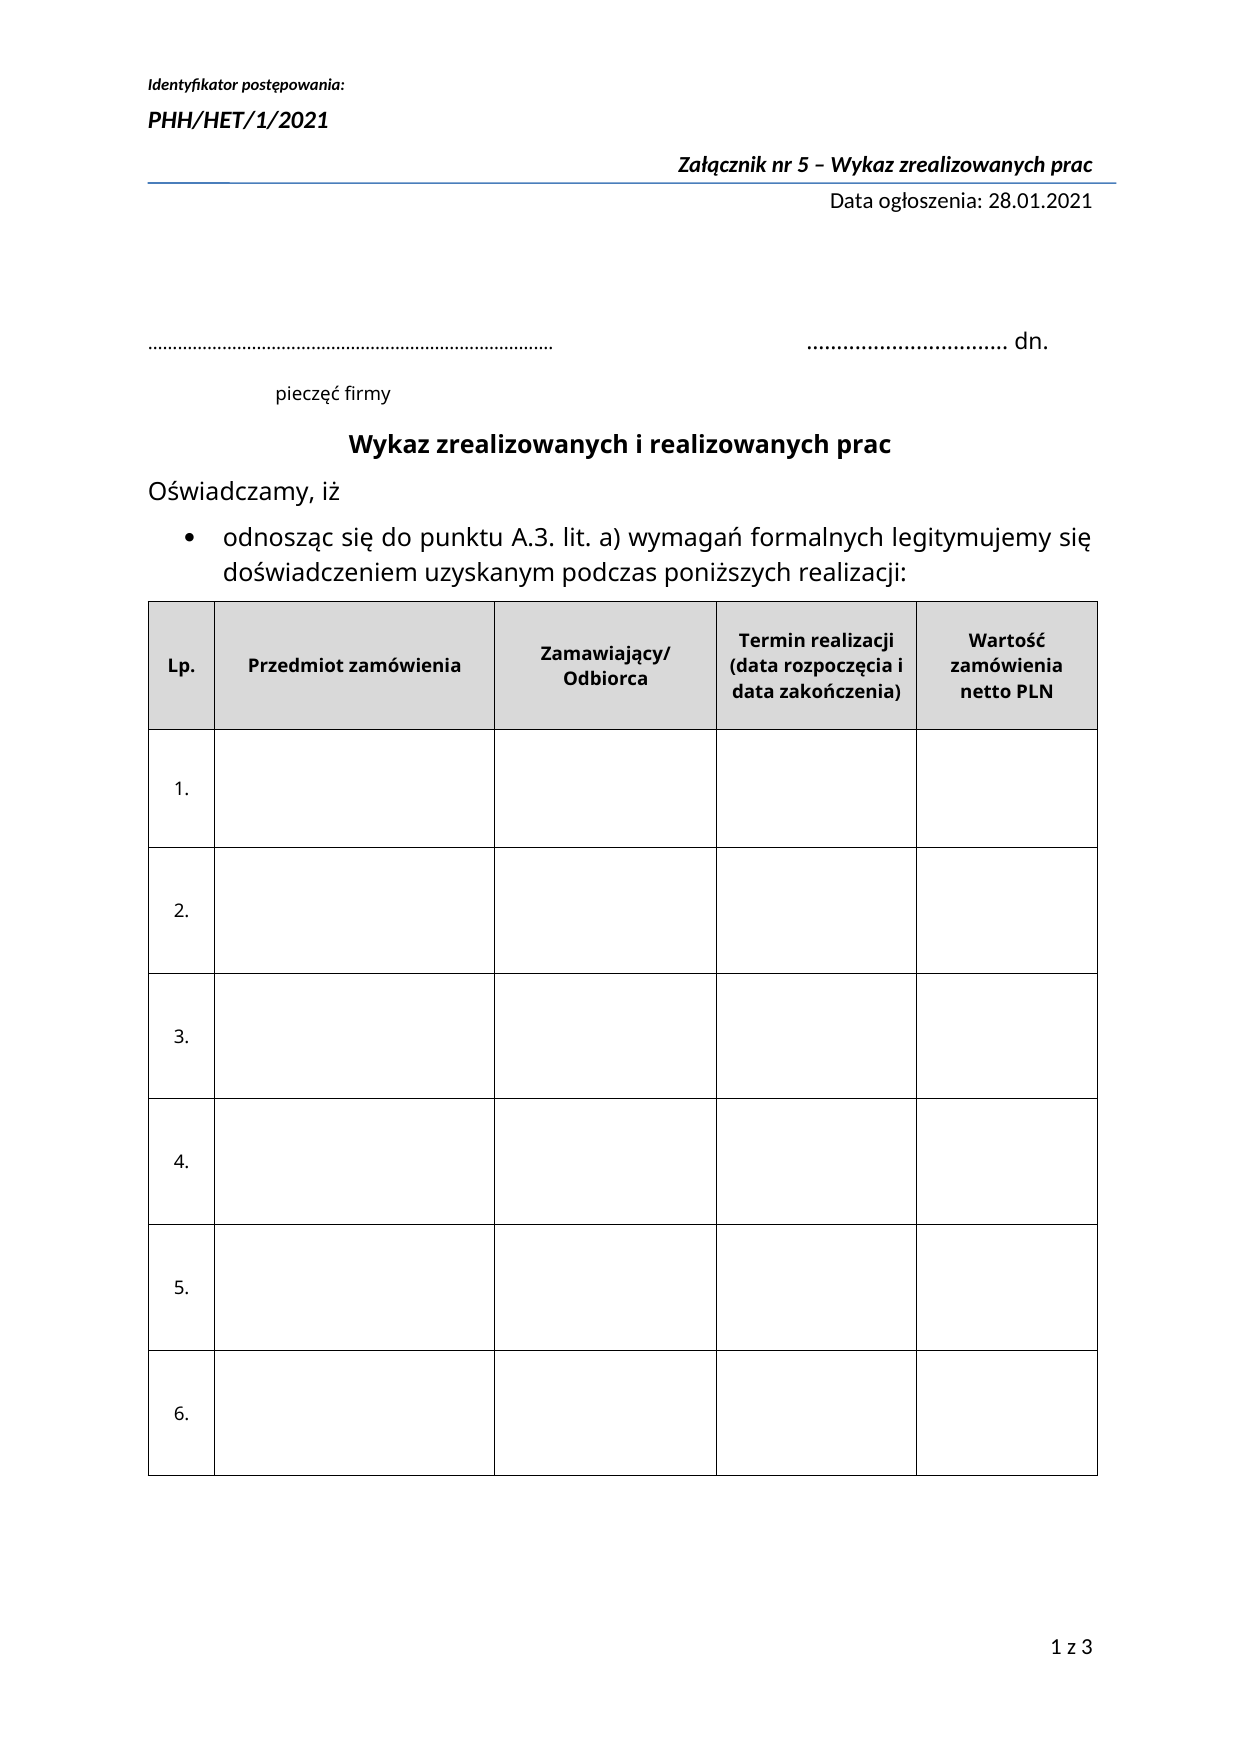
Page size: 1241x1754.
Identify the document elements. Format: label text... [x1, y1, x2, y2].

table_cell 6. [149, 1351, 214, 1475]
table_cell [717, 1351, 916, 1475]
table_cell [495, 730, 716, 847]
table_header Termin realizacji (data rozpoczęcia i data zakończenia) [717, 602, 916, 729]
table_cell [917, 1225, 1097, 1349]
table_cell [215, 848, 494, 973]
table_header Wartość zamówienia netto PLN [917, 602, 1097, 729]
table_cell [215, 1225, 494, 1349]
table_header Lp. [149, 602, 214, 729]
table_cell [717, 1225, 916, 1349]
table_cell 4. [149, 1099, 214, 1224]
table_header Zamawiający/ Odbiorca [495, 602, 716, 729]
table_cell 5. [149, 1225, 214, 1349]
text …………………………….………………………..………………. ……........................... dn. [148, 325, 1093, 356]
table_cell [917, 974, 1097, 1098]
table_cell [917, 1351, 1097, 1475]
table_cell [215, 1351, 494, 1475]
table_header Przedmiot zamówienia [215, 602, 494, 729]
table_cell [717, 1099, 916, 1224]
table_cell 2. [149, 848, 214, 973]
list odnosząc się do punktu A.3. lit. a) wymagań formalnych legitymujemy się doświadczeniem uzyskanym podczas poniższych realizacji: [185, 520, 1093, 588]
text pieczęć firmy [148, 380, 1093, 406]
table_cell [495, 974, 716, 1098]
table_cell 3. [149, 974, 214, 1098]
table_cell [495, 848, 716, 973]
table_cell [717, 974, 916, 1098]
table_cell [495, 1351, 716, 1475]
table_cell [917, 730, 1097, 847]
table_cell [717, 730, 916, 847]
table_cell [917, 1099, 1097, 1224]
table_cell [917, 848, 1097, 973]
text Oświadczamy, iż [148, 473, 1093, 508]
table_cell [717, 848, 916, 973]
table_cell [215, 974, 494, 1098]
table_cell [495, 1225, 716, 1349]
table_cell [495, 1099, 716, 1224]
text Wykaz zrealizowanych i realizowanych prac [148, 427, 1093, 461]
table_cell 1. [149, 730, 214, 847]
table_cell [215, 730, 494, 847]
table_cell [215, 1099, 494, 1224]
